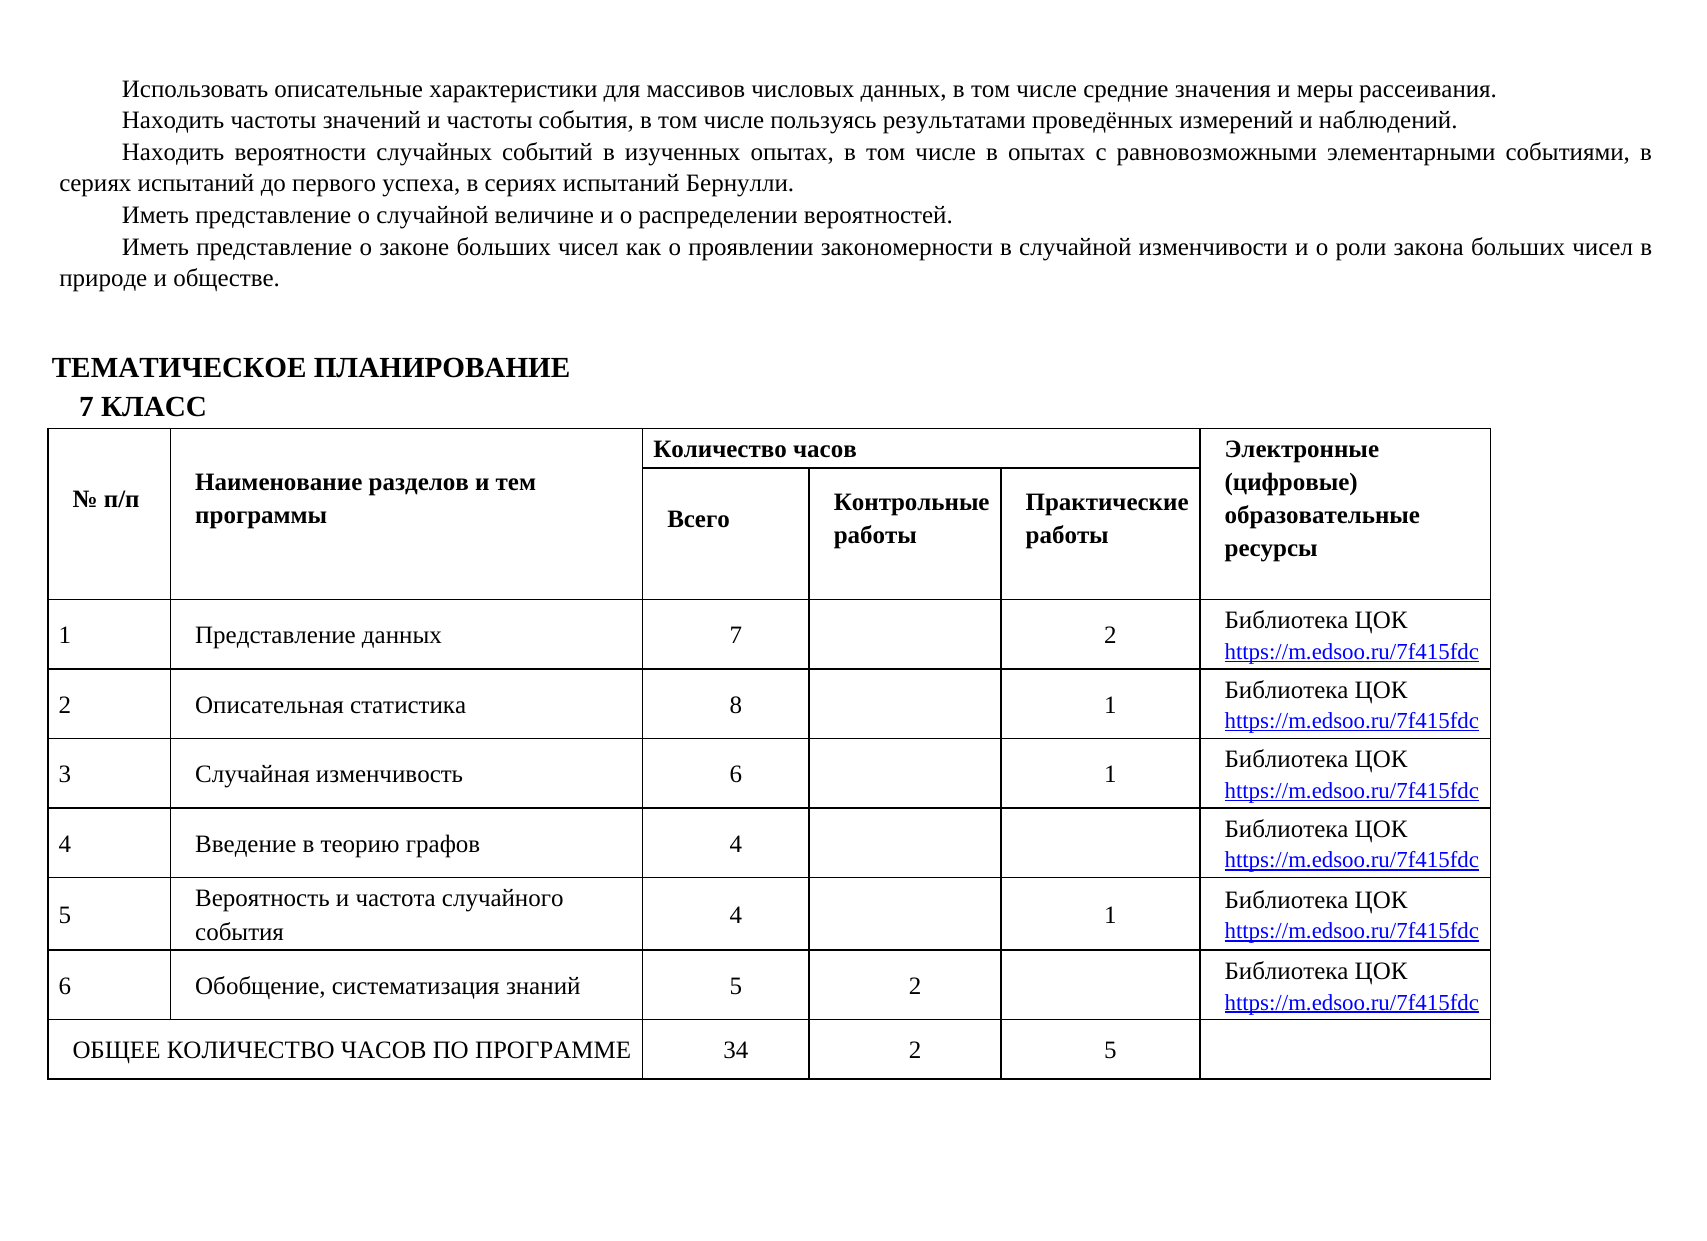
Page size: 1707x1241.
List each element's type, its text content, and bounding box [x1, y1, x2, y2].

table_cell Контрольные работы [810, 469, 1000, 598]
table_cell 1 [1002, 878, 1199, 949]
table_header Количество часов [643, 429, 1199, 467]
table_cell 34 [643, 1020, 808, 1078]
table_cell Библиотека ЦОК https://m.edsoo.ru/7f415fdc [1201, 809, 1490, 877]
table_cell 2 [810, 951, 1000, 1019]
table_header Наименование разделов и тем программы [171, 429, 642, 598]
table_cell ОБЩЕЕ КОЛИЧЕСТВО ЧАСОВ ПО ПРОГРАММЕ [49, 1020, 642, 1078]
table_cell [810, 739, 1000, 807]
table_cell Представление данных [171, 600, 642, 668]
text 7 КЛАСС [72, 389, 1654, 423]
table_cell Библиотека ЦОК https://m.edsoo.ru/7f415fdc [1201, 739, 1490, 807]
table_cell [1002, 809, 1199, 877]
table_cell 8 [643, 670, 808, 738]
table_cell 7 [643, 600, 808, 668]
table_cell 6 [49, 951, 170, 1019]
table_cell 2 [810, 1020, 1000, 1078]
table_cell 4 [643, 878, 808, 949]
table_cell 6 [643, 739, 808, 807]
table_header Электронные (цифровые) образовательные ресурсы [1201, 429, 1490, 598]
table_cell 4 [643, 809, 808, 877]
text Находить вероятности случайных событий в изученных опытах, в том числе в опытах с равновозможными элементарными событиями, в сериях испытаний до первого успеха, в сериях испытаний Бернулли. [59, 137, 1654, 197]
table_cell Библиотека ЦОК https://m.edsoo.ru/7f415fdc [1201, 670, 1490, 738]
table_cell Библиотека ЦОК https://m.edsoo.ru/7f415fdc [1201, 878, 1490, 949]
table_cell 5 [643, 951, 808, 1019]
text Находить частоты значений и частоты события, в том числе пользуясь результатами проведённых измерений и наблюдений. [59, 105, 1654, 134]
table_cell Введение в теорию графов [171, 809, 642, 877]
table_cell [1002, 951, 1199, 1019]
table_cell 2 [49, 670, 170, 738]
table_cell [1201, 1020, 1490, 1078]
table_cell Всего [643, 469, 808, 598]
text Иметь представление о случайной величине и о распределении вероятностей. [59, 200, 1654, 229]
table_cell Практические работы [1002, 469, 1199, 598]
table_cell 3 [49, 739, 170, 807]
table_cell 1 [1002, 739, 1199, 807]
table_header № п/п [49, 429, 170, 598]
table_cell 5 [1002, 1020, 1199, 1078]
table_cell [810, 600, 1000, 668]
table_cell [810, 878, 1000, 949]
table_cell Библиотека ЦОК https://m.edsoo.ru/7f415fdc [1201, 600, 1490, 668]
table_cell 2 [1002, 600, 1199, 668]
text Использовать описательные характеристики для массивов числовых данных, в том числе средние значения и меры рассеивания. [59, 74, 1654, 103]
table_cell [810, 670, 1000, 738]
table_cell Вероятность и частота случайного события [171, 878, 642, 949]
table_cell Описательная статистика [171, 670, 642, 738]
text Иметь представление о законе больших чисел как о проявлении закономерности в случайной изменчивости и о роли закона больших чисел в природе и обществе. [59, 232, 1654, 292]
table_cell [810, 809, 1000, 877]
table_cell 4 [49, 809, 170, 877]
table_cell 1 [1002, 670, 1199, 738]
table_cell 5 [49, 878, 170, 949]
text ТЕМАТИЧЕСКОЕ ПЛАНИРОВАНИЕ [44, 351, 1654, 384]
table_cell 1 [49, 600, 170, 668]
table_cell Случайная изменчивость [171, 739, 642, 807]
table_cell Библиотека ЦОК https://m.edsoo.ru/7f415fdc [1201, 951, 1490, 1019]
table_cell Обобщение, систематизация знаний [171, 951, 642, 1019]
